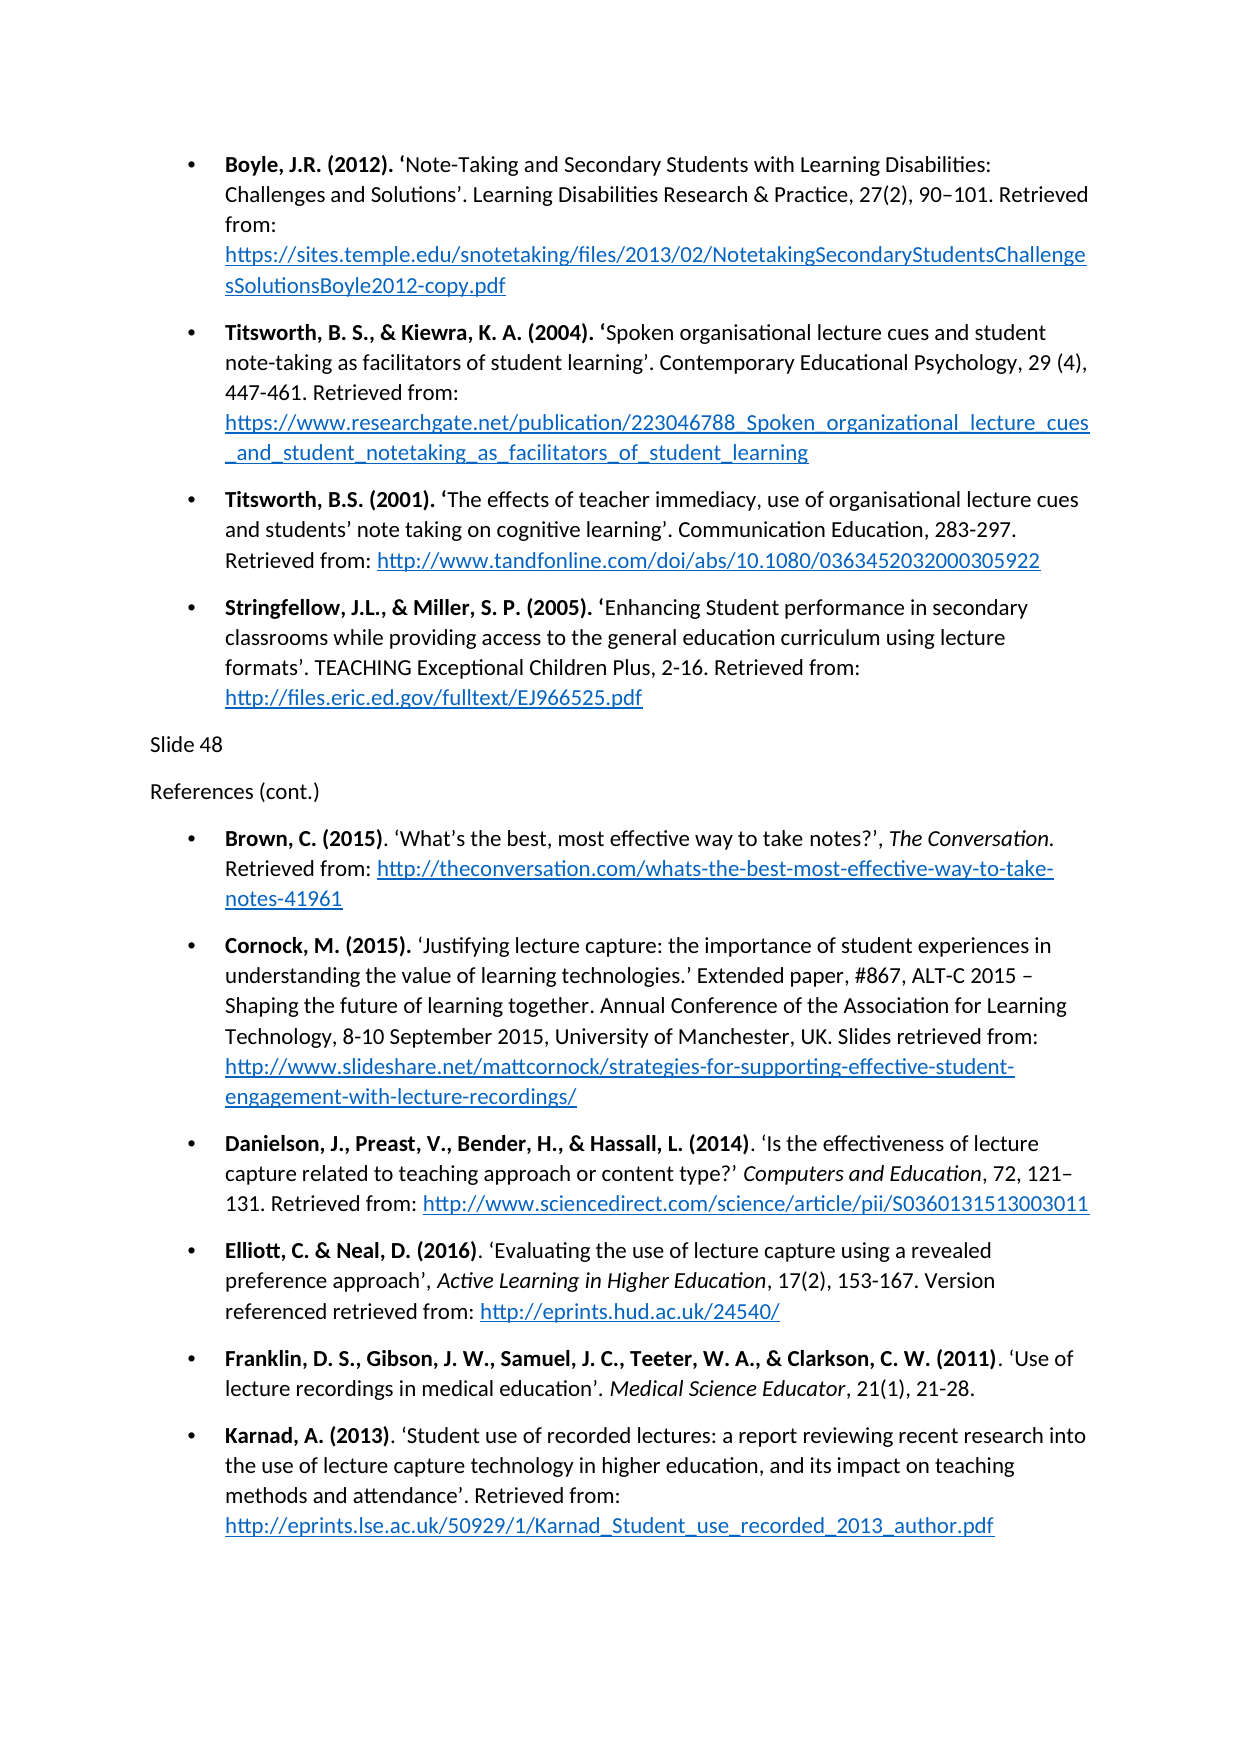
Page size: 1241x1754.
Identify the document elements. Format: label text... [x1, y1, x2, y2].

list Boyle, J.R. (2012). ‘Note-Taking and Secondary Students with Learning Disabilities: Challenges and Solutions’. Learning Disabilities Research & Practice, 27(2), 90–101. Retrieved from: https://sites.temple.edu/snotetaking/files/2013/02/NotetakingSecondaryStudentsChallengesSolutionsBoyle2012-copy.pdf [187, 150, 1090, 299]
list Titsworth, B. S., & Kiewra, K. A. (2004). ‘Spoken organisational lecture cues and student note-taking as facilitators of student learning’. Contemporary Educational Psychology, 29 (4), 447-461. Retrieved from: https://www.researchgate.net/publication/223046788_Spoken_organizational_lecture_cues_and_student_notetaking_as_facilitators_of_student_learning [187, 318, 1090, 467]
list Franklin, D. S., Gibson, J. W., Samuel, J. C., Teeter, W. A., & Clarkson, C. W. (2011). ‘Use of lecture recordings in medical education’. Medical Science Educator, 21(1), 21-28. [187, 1344, 1090, 1402]
list Stringfellow, J.L., & Miller, S. P. (2005). ‘Enhancing Student performance in secondary classrooms while providing access to the general education curriculum using lecture formats’. TEACHING Exceptional Children Plus, 2-16. Retrieved from: http://files.eric.ed.gov/fulltext/EJ966525.pdf [187, 593, 1090, 711]
list Titsworth, B.S. (2001). ‘The effects of teacher immediacy, use of organisational lecture cues and students’ note taking on cognitive learning’. Communication Education, 283-297. Retrieved from: http://www.tandfonline.com/doi/abs/10.1080/0363452032000305922 [187, 485, 1090, 574]
list Cornock, M. (2015). ‘Justifying lecture capture: the importance of student experiences in understanding the value of learning technologies.’ Extended paper, #867, ALT-C 2015 – Shaping the future of learning together. Annual Conference of the Association for Learning Technology, 8-10 September 2015, University of Manchester, UK. Slides retrieved from: http://www.slideshare.net/mattcornock/strategies-for-supporting-effective-student-engagement-with-lecture-recordings/ [187, 931, 1090, 1110]
text References (cont.) [150, 777, 1090, 805]
list Brown, C. (2015). ‘What’s the best, most effective way to take notes?’, The Conversation. Retrieved from: http://theconversation.com/whats-the-best-most-effective-way-to-take-notes-41961 [187, 824, 1090, 912]
list Elliott, C. & Neal, D. (2016). ‘Evaluating the use of lecture capture using a revealed preference approach’, Active Learning in Higher Education, 17(2), 153-167. Version referenced retrieved from: http://eprints.hud.ac.uk/24540/ [187, 1236, 1090, 1325]
text Slide 48 [150, 730, 1090, 758]
list Danielson, J., Preast, V., Bender, H., & Hassall, L. (2014). ‘Is the effectiveness of lecture capture related to teaching approach or content type?’ Computers and Education, 72, 121–131. Retrieved from: http://www.sciencedirect.com/science/article/pii/S0360131513003011 [187, 1129, 1090, 1218]
list Karnad, A. (2013). ‘Student use of recorded lectures: a report reviewing recent research into the use of lecture capture technology in higher education, and its impact on teaching methods and attendance’. Retrieved from: http://eprints.lse.ac.uk/50929/1/Karnad_Student_use_recorded_2013_author.pdf [187, 1421, 1090, 1539]
